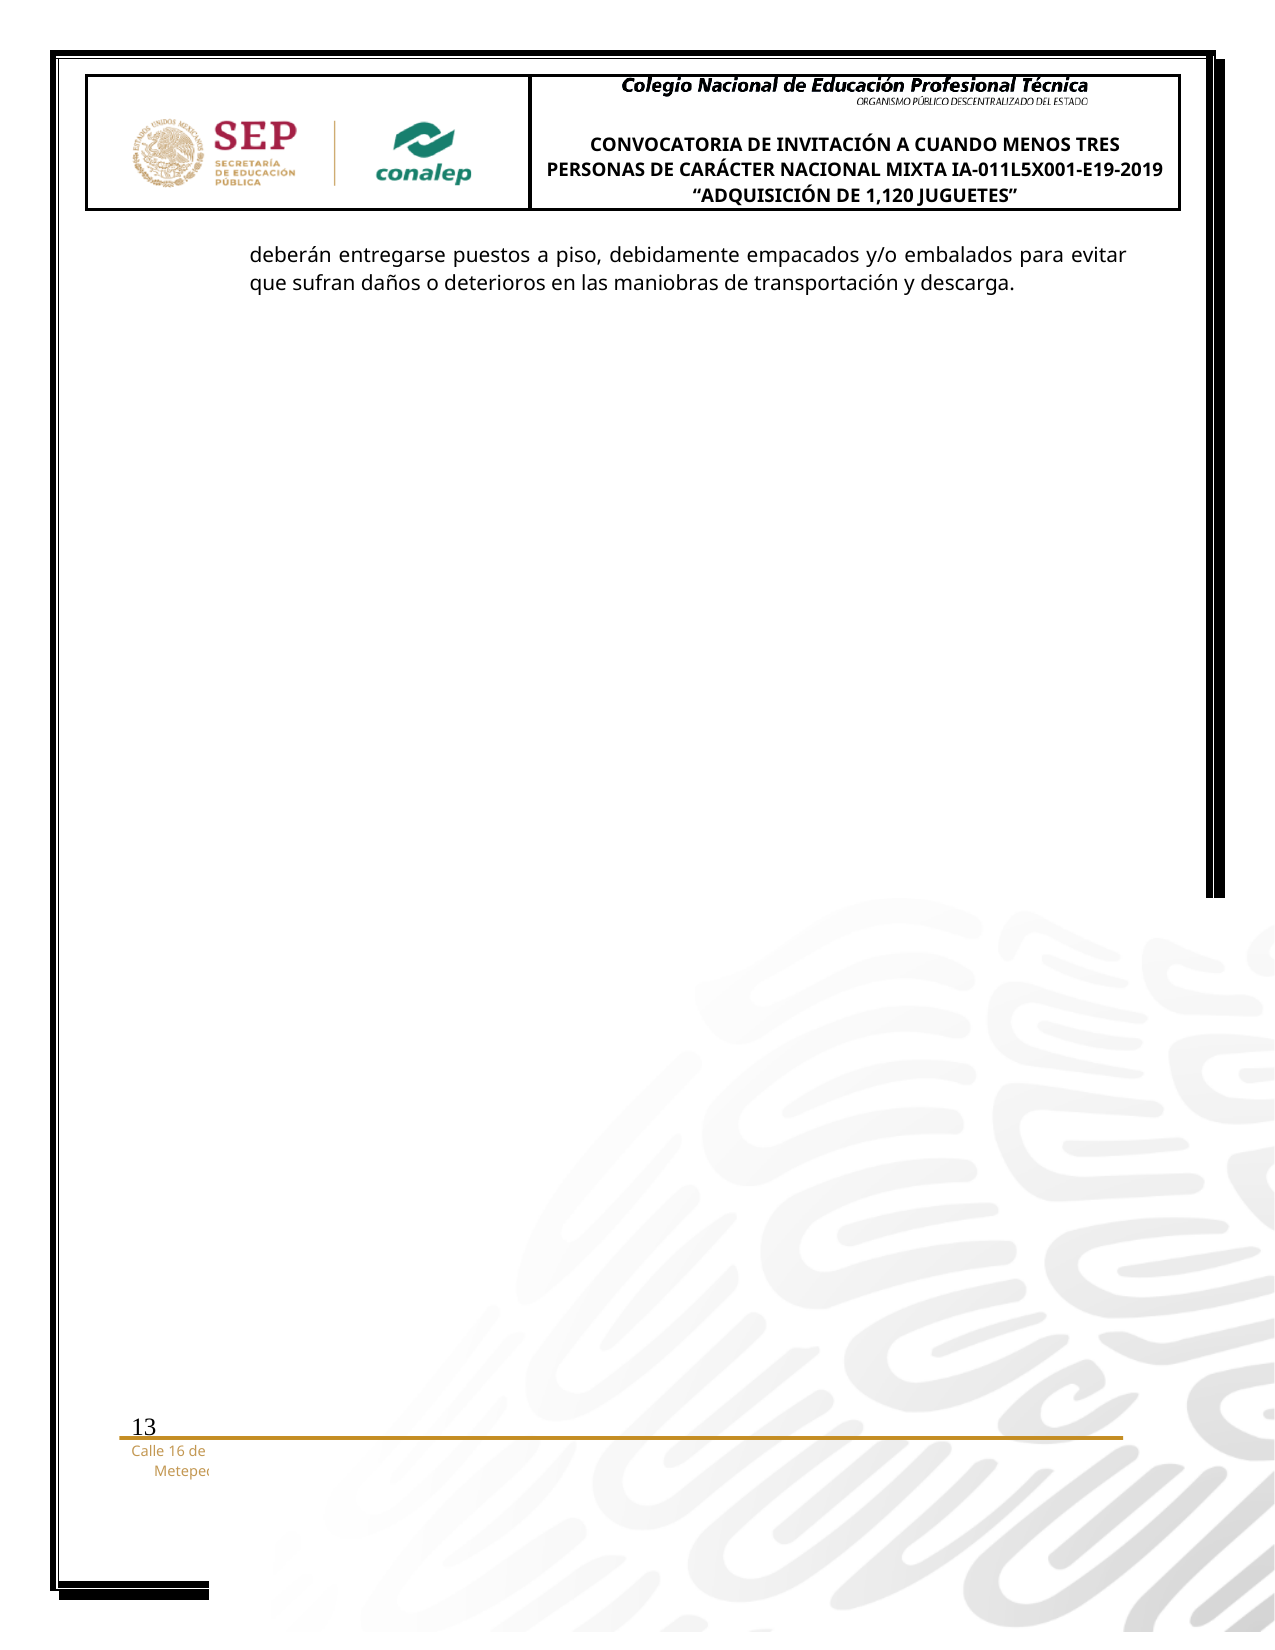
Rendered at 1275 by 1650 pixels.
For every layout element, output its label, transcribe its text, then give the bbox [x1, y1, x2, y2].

list El licitante adjudicado deberá entregar los bienes que le hayan sido adjudicados cumpliendo con lo establecido en el Anexo No. 1 “Especificaciones Técnicas”. Los bienes deberán entregarse puestos a piso, debidamente empacados y/o embalados para evitar que sufran daños o deterioros en las maniobras de transportación y descarga. [249, 240, 1127, 297]
picture [622, 77, 1088, 105]
